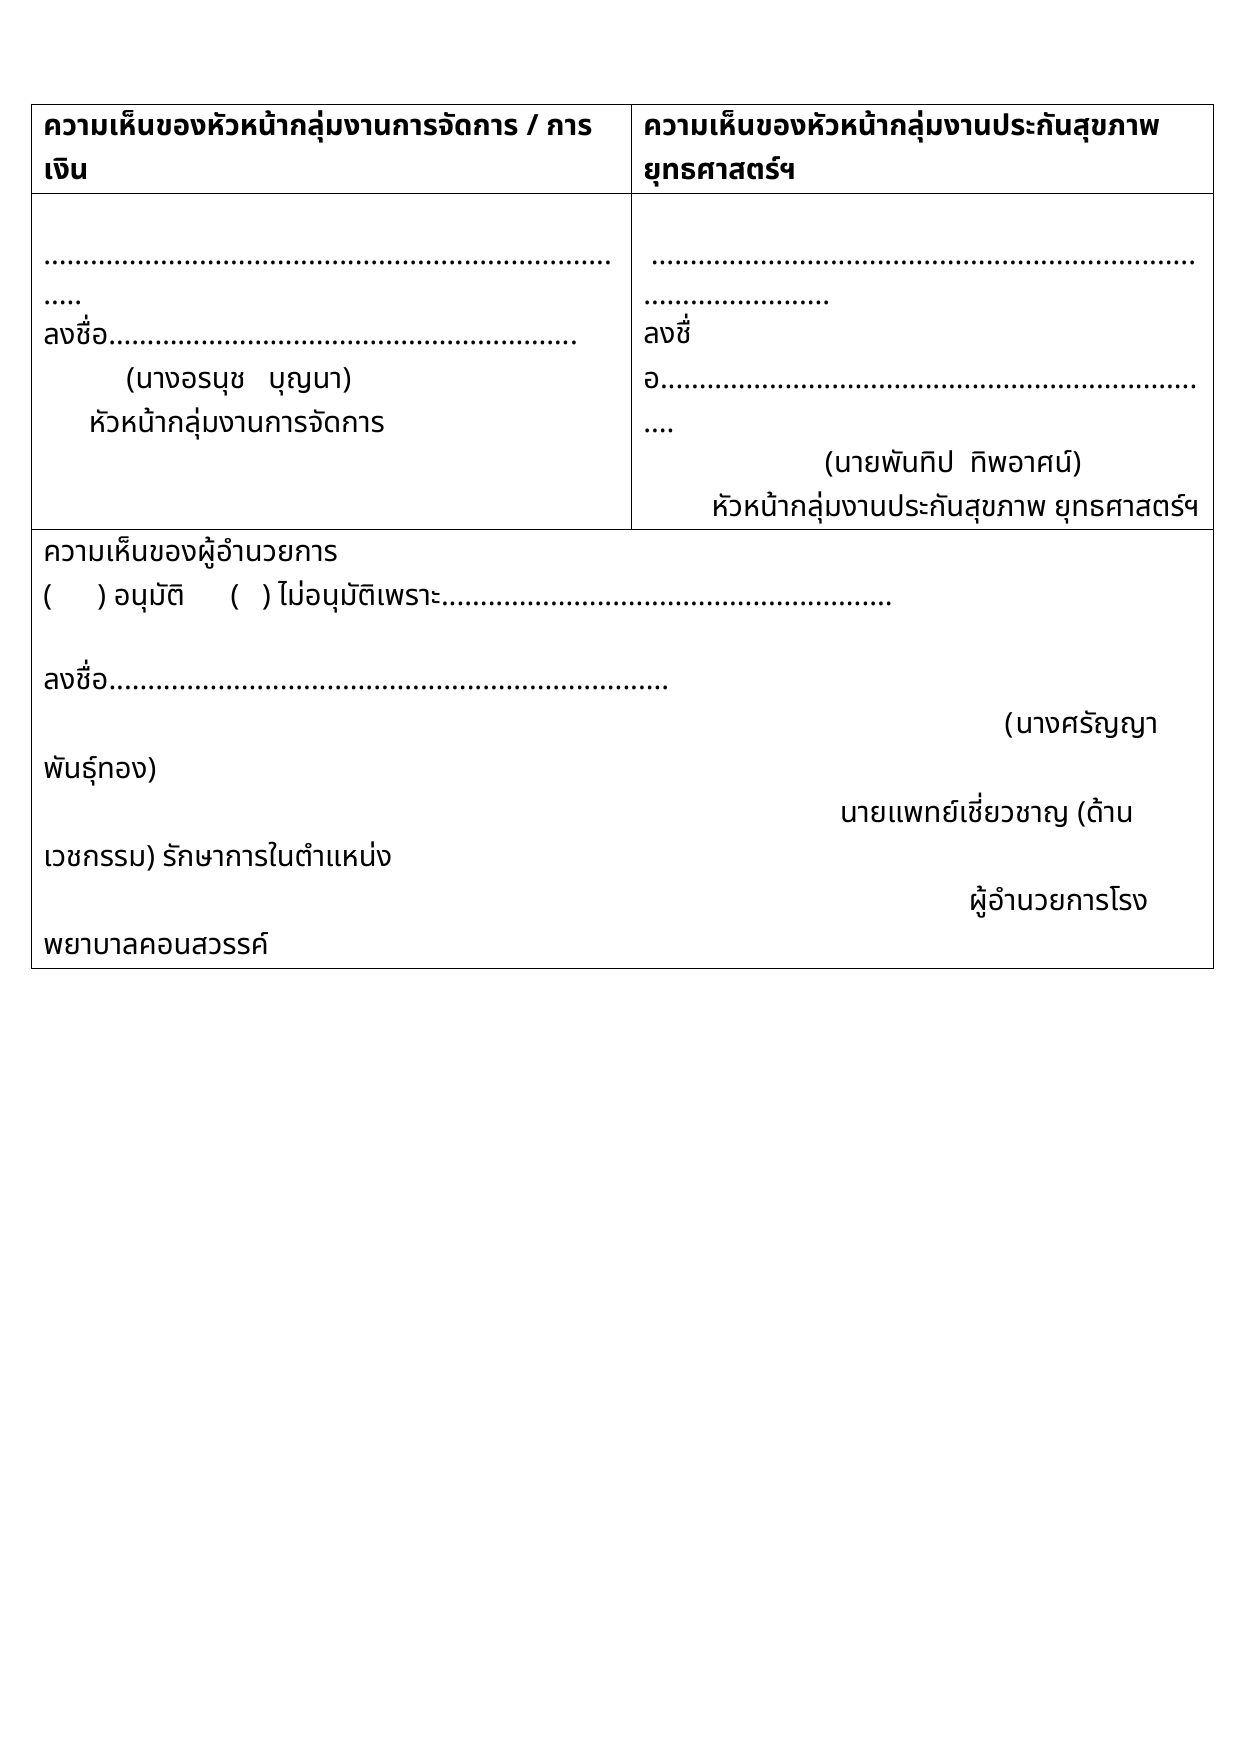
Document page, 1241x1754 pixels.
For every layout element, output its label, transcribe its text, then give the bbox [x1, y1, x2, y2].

table_header ความเห็นของหัวหน้ากลุ่มงานการจัดการ / การเงิน [32, 105, 631, 193]
table_header ความเห็นของหัวหน้ากลุ่มงานประกันสุขภาพ ยุทธศาสตร์ฯ [632, 105, 1213, 193]
table_cell .............................................................................. ลงชื่อ……………………………………………………. (นางอรนุช บุญนา) หัวหน้ากลุ่มงานการจัดการ [32, 194, 631, 529]
table_cell .............................................................................................. ลงชื่อ......................................................................... (นายพันทิป ทิพอาศน์) หัวหน้ากลุ่มงานประกันสุขภาพ ยุทธศาสตร์ฯ [632, 194, 1213, 529]
table_cell ความเห็นของผู้อำนวยการ ( ) อนุมัติ ( ) ไม่อนุมัติเพราะ.......................................................... ลงชื่อ........................................................................ (นางศรัญญา พันธุ์ทอง) นายแพทย์เชี่ยวชาญ (ด้านเวชกรรม) รักษาการในตำแหน่ง ผู้อำนวยการโรงพยาบาลคอนสวรรค์ [32, 530, 1213, 968]
